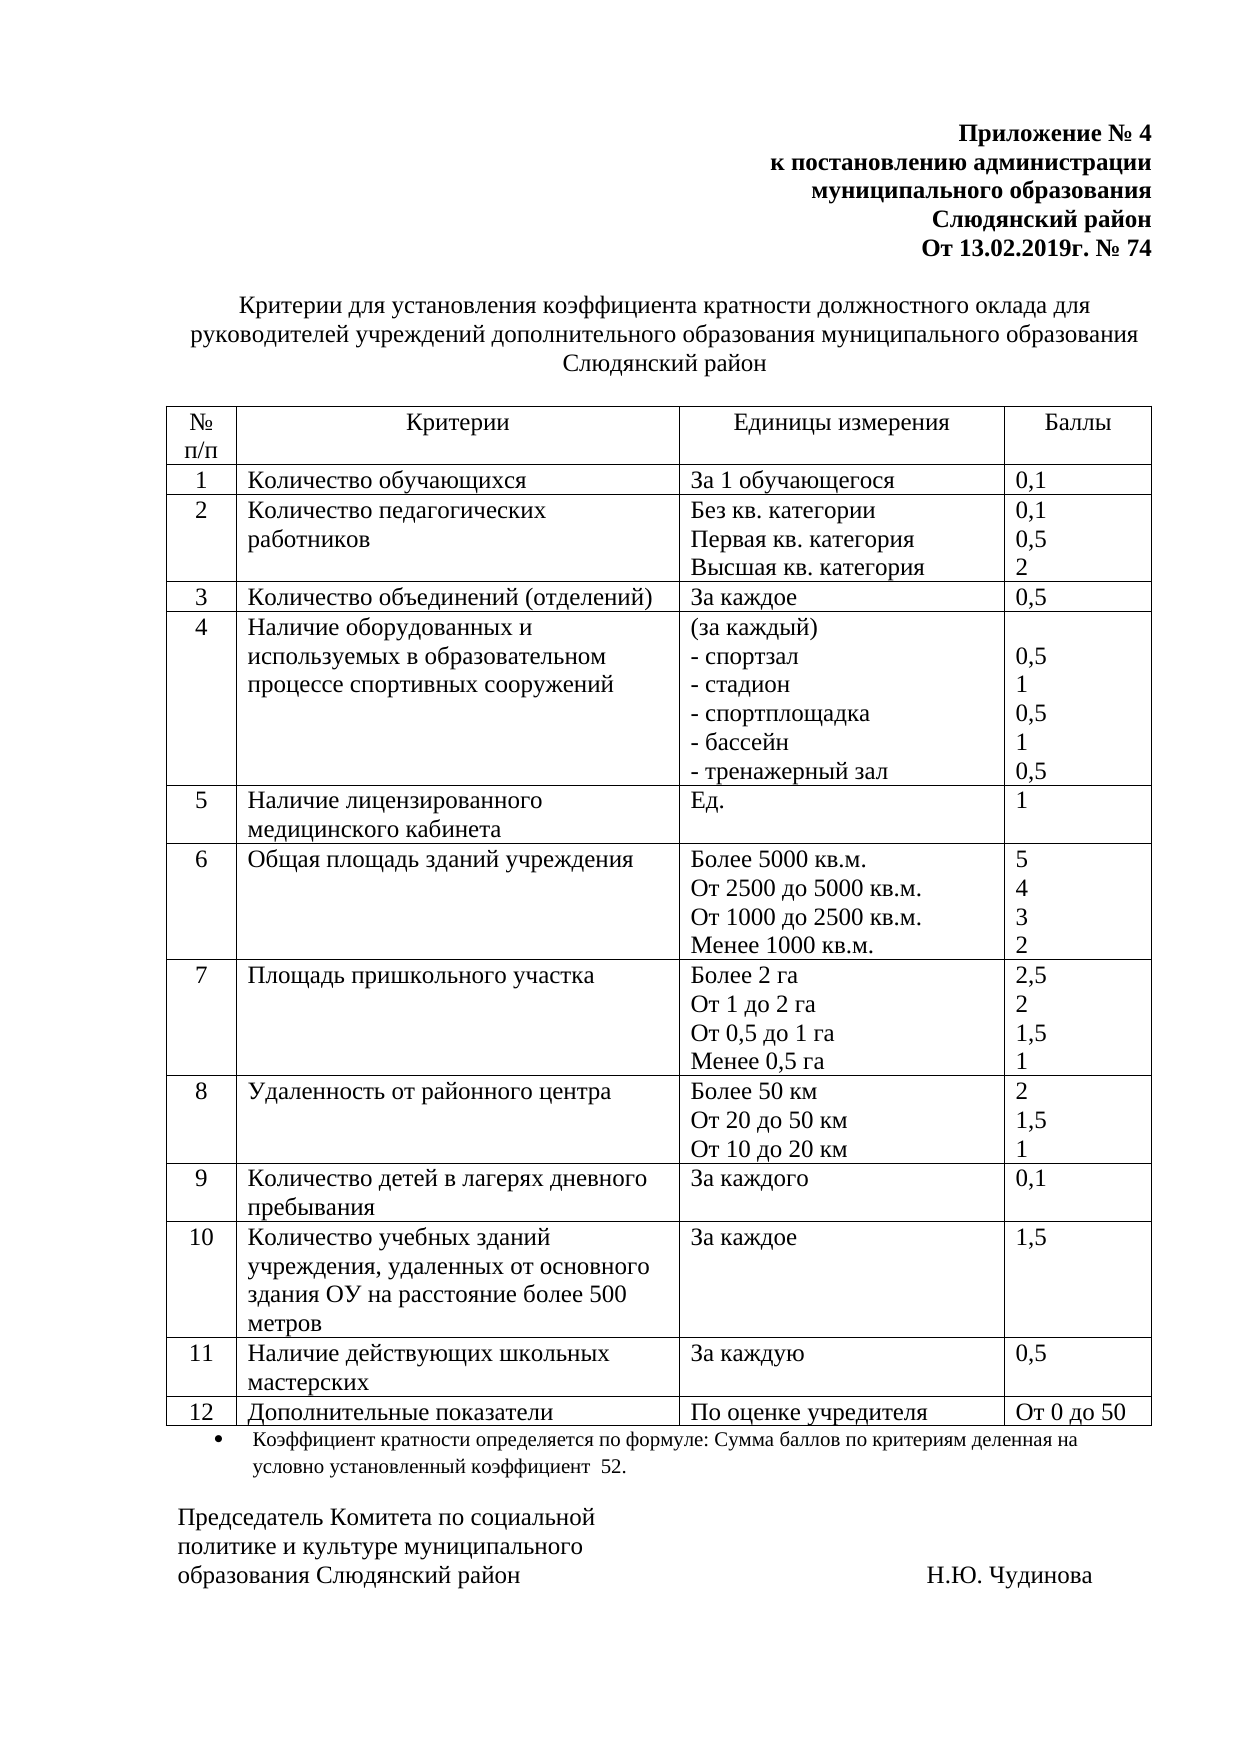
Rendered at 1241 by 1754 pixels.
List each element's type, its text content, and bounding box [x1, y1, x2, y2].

table_cell 6 [167, 844, 236, 959]
table_cell 0,5 [1005, 1338, 1151, 1396]
table_cell Количество обучающихся [237, 465, 679, 494]
table_cell 10 [167, 1222, 236, 1337]
table_cell Общая площадь зданий учреждения [237, 844, 679, 959]
table_header Критерии [237, 407, 679, 464]
table_cell За каждое [680, 1222, 1004, 1337]
table_cell 8 [167, 1076, 236, 1162]
table_cell 0,1 [1005, 465, 1151, 494]
table_cell От 0 до 50 [1005, 1397, 1151, 1425]
table_cell За каждого [680, 1164, 1004, 1221]
table_cell Более 5000 кв.м. От 2500 до 5000 кв.м. От 1000 до 2500 кв.м. Менее 1000 кв.м. [680, 844, 1004, 959]
table_cell Наличие лицензированного медицинского кабинета [237, 786, 679, 843]
table_cell За 1 обучающегося [680, 465, 1004, 494]
table_cell Наличие действующих школьных мастерских [237, 1338, 679, 1396]
table_cell Количество учебных зданий учреждения, удаленных от основного здания ОУ на расстояние более 500 метров [237, 1222, 679, 1337]
table_cell Количество педагогических работников [237, 495, 679, 581]
table_header Единицы измерения [680, 407, 1004, 464]
table_cell 0,5 1 0,5 1 0,5 [1005, 612, 1151, 784]
table_cell 2 1,5 1 [1005, 1076, 1151, 1162]
table_cell 5 4 3 2 [1005, 844, 1151, 959]
table_cell Ед. [680, 786, 1004, 843]
table_cell 7 [167, 960, 236, 1075]
table_cell 1,5 [1005, 1222, 1151, 1337]
table_cell Более 2 га От 1 до 2 га От 0,5 до 1 га Менее 0,5 га [680, 960, 1004, 1075]
table_cell 0,1 0,5 2 [1005, 495, 1151, 581]
table_cell 1 [1005, 786, 1151, 843]
table_header № п/п [167, 407, 236, 464]
table_cell Количество объединений (отделений) [237, 582, 679, 611]
table_cell Дополнительные показатели [237, 1397, 679, 1425]
text От 13.02.2019г. № 74 [177, 233, 1152, 262]
list Коэффициент кратности определяется по формуле: Сумма баллов по критериям деленная на условно установленный коэффициент 52. [215, 1426, 1152, 1478]
table_cell За каждое [680, 582, 1004, 611]
table_cell Удаленность от районного центра [237, 1076, 679, 1162]
table_cell Наличие оборудованных и используемых в образовательном процессе спортивных сооружений [237, 612, 679, 784]
text к постановлению администрации [177, 147, 1152, 176]
table_cell 4 [167, 612, 236, 784]
table_cell Без кв. категории Первая кв. категория Высшая кв. категория [680, 495, 1004, 581]
table_cell (за каждый) - спортзал - стадион - спортплощадка - бассейн - тренажерный зал [680, 612, 1004, 784]
table_cell За каждую [680, 1338, 1004, 1396]
table_cell 3 [167, 582, 236, 611]
text Критерии для установления коэффициента кратности должностного оклада для руководителей учреждений дополнительного образования муниципального образования Слюдянский район [177, 291, 1152, 377]
table_cell 11 [167, 1338, 236, 1396]
table_cell Количество детей в лагерях дневного пребывания [237, 1164, 679, 1221]
table_cell 9 [167, 1164, 236, 1221]
table_cell 2 [167, 495, 236, 581]
table_cell 0,5 [1005, 582, 1151, 611]
table_header Баллы [1005, 407, 1151, 464]
text муниципального образования [177, 176, 1152, 204]
table_cell 12 [167, 1397, 236, 1425]
table_cell Более 50 км От 20 до 50 км От 10 до 20 км [680, 1076, 1004, 1162]
table_cell Площадь пришкольного участка [237, 960, 679, 1075]
text образования Слюдянский район Н.Ю. Чудинова [177, 1560, 1152, 1589]
text Приложение № 4 [177, 118, 1152, 147]
table_cell 0,1 [1005, 1164, 1151, 1221]
text Председатель Комитета по социальной [177, 1502, 1152, 1531]
table_cell 2,5 2 1,5 1 [1005, 960, 1151, 1075]
text политике и культуре муниципального [177, 1531, 1152, 1560]
table_cell 1 [167, 465, 236, 494]
table_cell 5 [167, 786, 236, 843]
text Слюдянский район [177, 204, 1152, 233]
table_cell По оценке учредителя [680, 1397, 1004, 1425]
